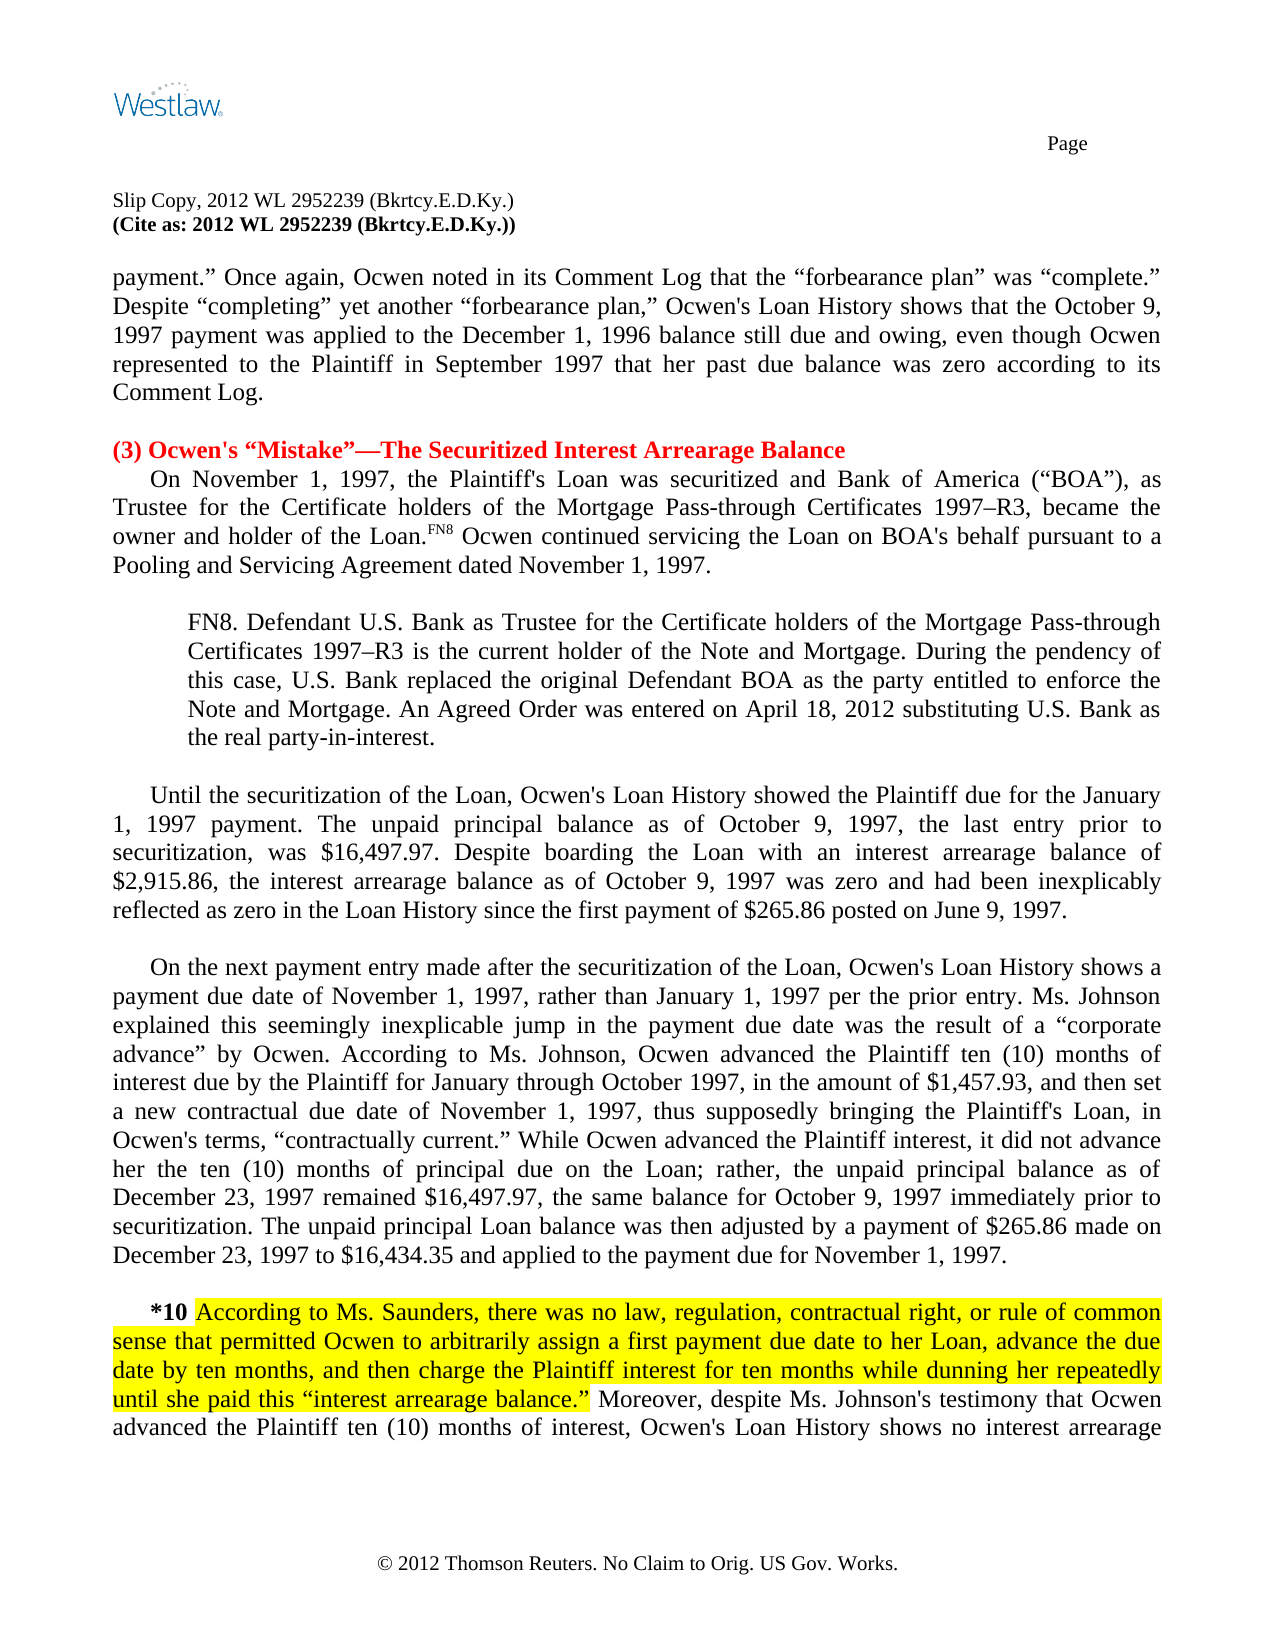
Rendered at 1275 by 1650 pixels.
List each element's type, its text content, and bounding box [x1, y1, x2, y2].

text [112, 262, 1162, 406]
text On the next payment entry made after the securitization of the Loan, Ocwen's Loan History shows a payment due date of November 1, 1997, rather than January 1, 1997 per the prior entry. Ms. Johnson explained this seemingly inexplicable jump in the payment due date was the result of a “corporate advance” by Ocwen. According to Ms. Johnson, Ocwen advanced the Plaintiff ten (10) months of interest due by the Plaintiff for January through October 1997, in the amount of $1,457.93, and then set a new contractual due date of November 1, 1997, thus supposedly bringing the Plaintiff's Loan, in Ocwen's terms, “contractually current.” While Ocwen advanced the Plaintiff interest, it did not advance her the ten (10) months of principal due on the Loan; rather, the unpaid principal balance as of December 23, 1997 remained $16,497.97, the same balance for October 9, 1997 immediately prior to securitization. The unpaid principal Loan balance was then adjusted by a payment of $265.86 made on December 23, 1997 to $16,434.35 and applied to the payment due for November 1, 1997. [112, 952, 1162, 1269]
picture [112, 75, 226, 132]
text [112, 1297, 1162, 1441]
text (3) Ocwen's “Mistake”—The Securitized Interest Arrearage Balance [112, 435, 1162, 464]
text FN8. Defendant U.S. Bank as Trustee for the Certificate holders of the Mortgage Pass-through Certificates 1997–R3 is the current holder of the Note and Mortgage. During the pendency of this case, U.S. Bank replaced the original Defendant BOA as the party entitled to enforce the Note and Mortgage. An Agreed Order was entered on April 18, 2012 substituting U.S. Bank as the real party-in-interest. [187, 607, 1162, 751]
text On November 1, 1997, the Plaintiff's Loan was securitized and Bank of America (“BOA”), as Trustee for the Certificate holders of the Mortgage Pass-through Certificates 1997–R3, became the owner and holder of the Loan.FN8 Ocwen continued servicing the Loan on BOA's behalf pursuant to a Pooling and Servicing Agreement dated November 1, 1997. [112, 464, 1162, 579]
text Until the securitization of the Loan, Ocwen's Loan History showed the Plaintiff due for the January 1, 1997 payment. The unpaid principal balance as of October 9, 1997, the last entry prior to securitization, was $16,497.97. Despite boarding the Loan with an interest arrearage balance of $2,915.86, the interest arrearage balance as of October 9, 1997 was zero and had been inexplicably reflected as zero in the Loan History since the first payment of $265.86 posted on June 9, 1997. [112, 780, 1162, 924]
